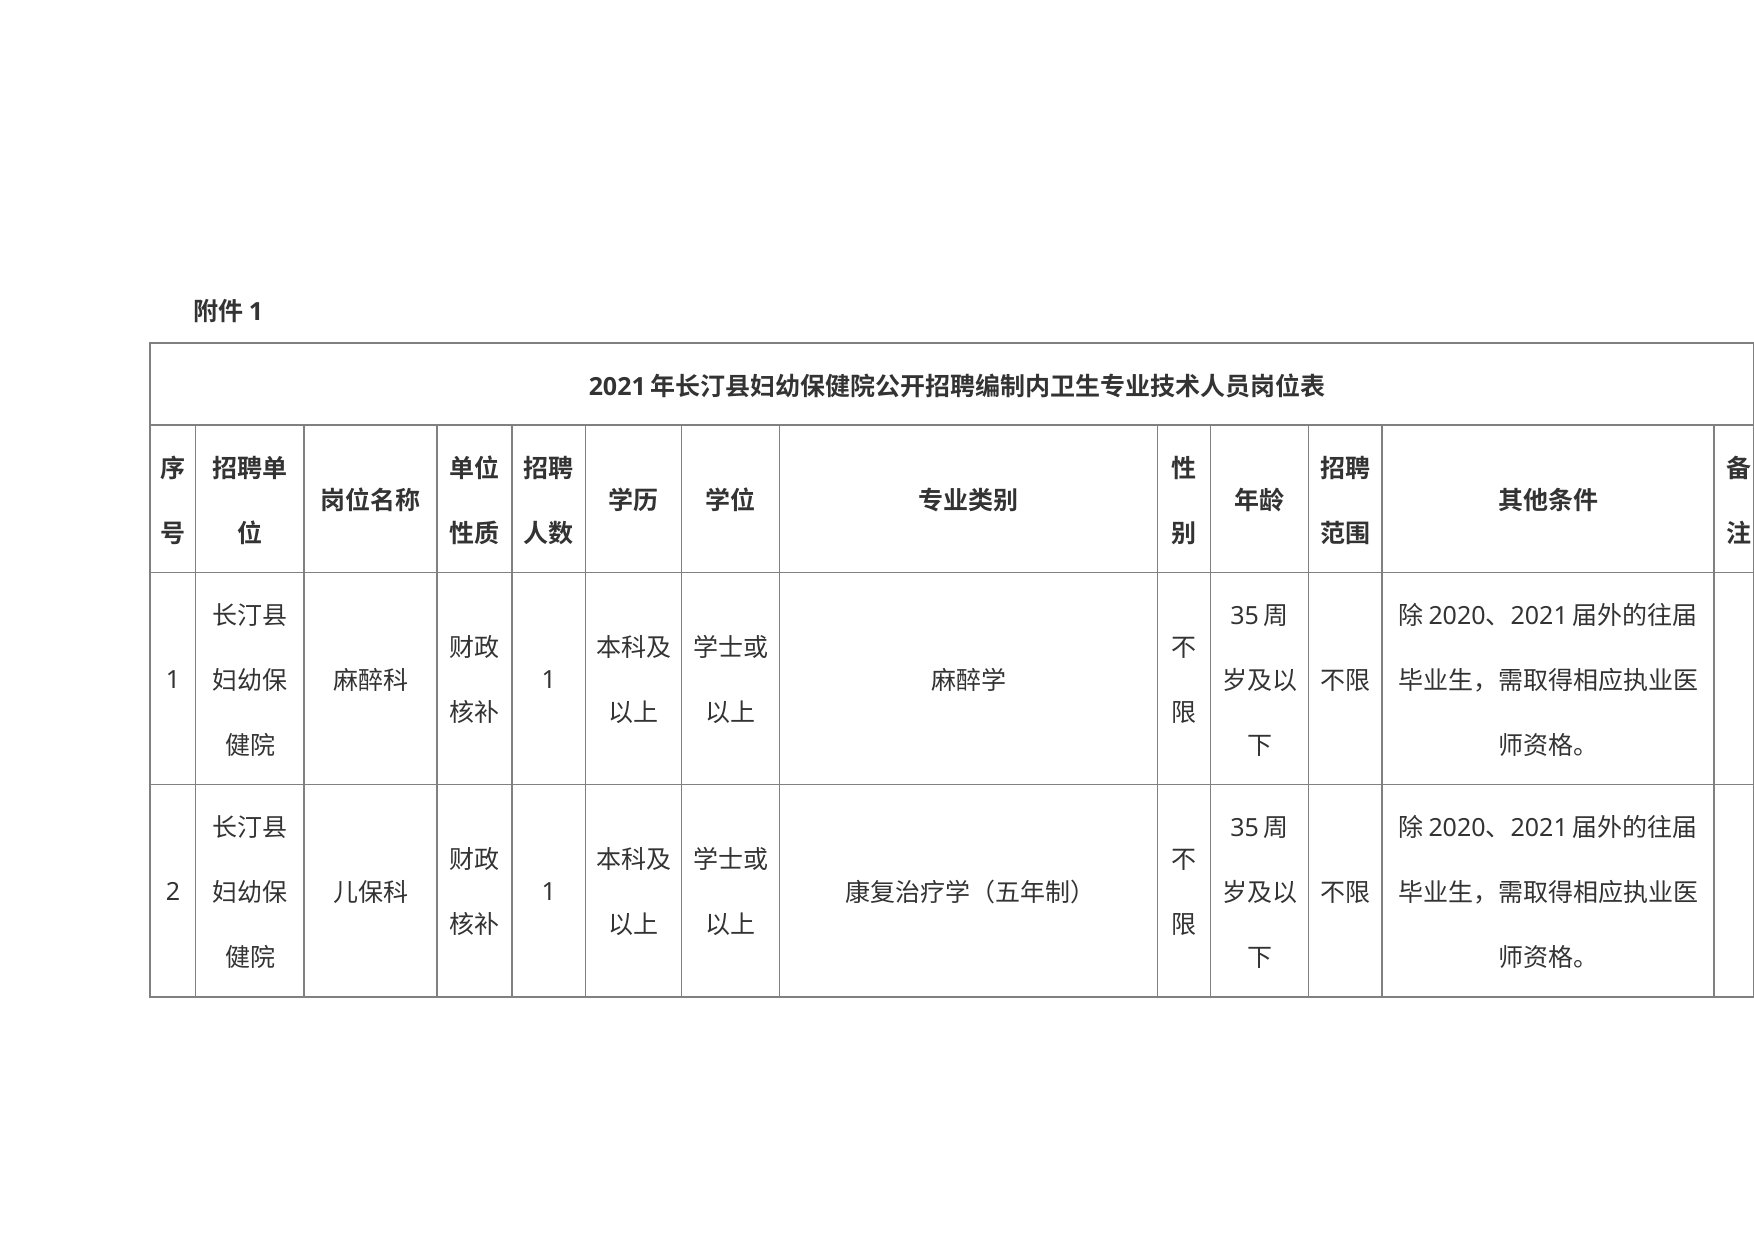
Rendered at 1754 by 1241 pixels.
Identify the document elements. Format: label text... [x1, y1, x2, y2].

table_cell 岗位名称 [305, 426, 436, 572]
table_cell 招聘 范围 [1309, 426, 1381, 572]
table_cell 性别 [1158, 426, 1210, 572]
table_cell 招聘单位 [196, 426, 303, 572]
table_cell [1715, 785, 1753, 996]
table_cell 年龄 [1211, 426, 1308, 572]
table_cell 不限 [1158, 785, 1210, 996]
table_cell 35周岁及以下 [1211, 573, 1308, 784]
table_cell 不限 [1309, 785, 1381, 996]
table_cell 不限 [1309, 573, 1381, 784]
text 附件1 [150, 277, 1604, 342]
table_cell 专业类别 [780, 426, 1157, 572]
table_cell 麻醉学 [780, 573, 1157, 784]
table_cell 其他条件 [1383, 426, 1713, 572]
table_cell 备注 [1715, 426, 1753, 572]
table_cell 不限 [1158, 573, 1210, 784]
table_cell 本科及以上 [586, 573, 681, 784]
table_cell 1 [151, 573, 195, 784]
table_cell 学位 [682, 426, 779, 572]
table_cell 除2020、2021届外的往届毕业生，需取得相应执业医师资格。 [1383, 573, 1713, 784]
table_cell 财政核补 [438, 785, 511, 996]
table_cell 康复治疗学（五年制） [780, 785, 1157, 996]
table_cell 招聘 人数 [513, 426, 585, 572]
table_cell 本科及以上 [586, 785, 681, 996]
table_cell 长汀县妇幼保健院 [196, 573, 303, 784]
table_cell 单位性质 [438, 426, 511, 572]
table_cell 1 [513, 785, 585, 996]
table_cell 学士或以上 [682, 785, 779, 996]
table_cell 麻醉科 [305, 573, 436, 784]
table_cell 序号 [151, 426, 195, 572]
table_cell 除2020、2021届外的往届毕业生，需取得相应执业医师资格。 [1383, 785, 1713, 996]
table_cell 35周岁及以下 [1211, 785, 1308, 996]
table_header 2021年长汀县妇幼保健院公开招聘编制内卫生专业技术人员岗位表 [151, 344, 1753, 424]
table_cell 长汀县妇幼保健院 [196, 785, 303, 996]
table_cell 儿保科 [305, 785, 436, 996]
table_cell [1715, 573, 1753, 784]
table_cell 2 [151, 785, 195, 996]
table_cell 1 [513, 573, 585, 784]
table_cell 学士或以上 [682, 573, 779, 784]
table_cell 财政核补 [438, 573, 511, 784]
table_cell 学历 [586, 426, 681, 572]
